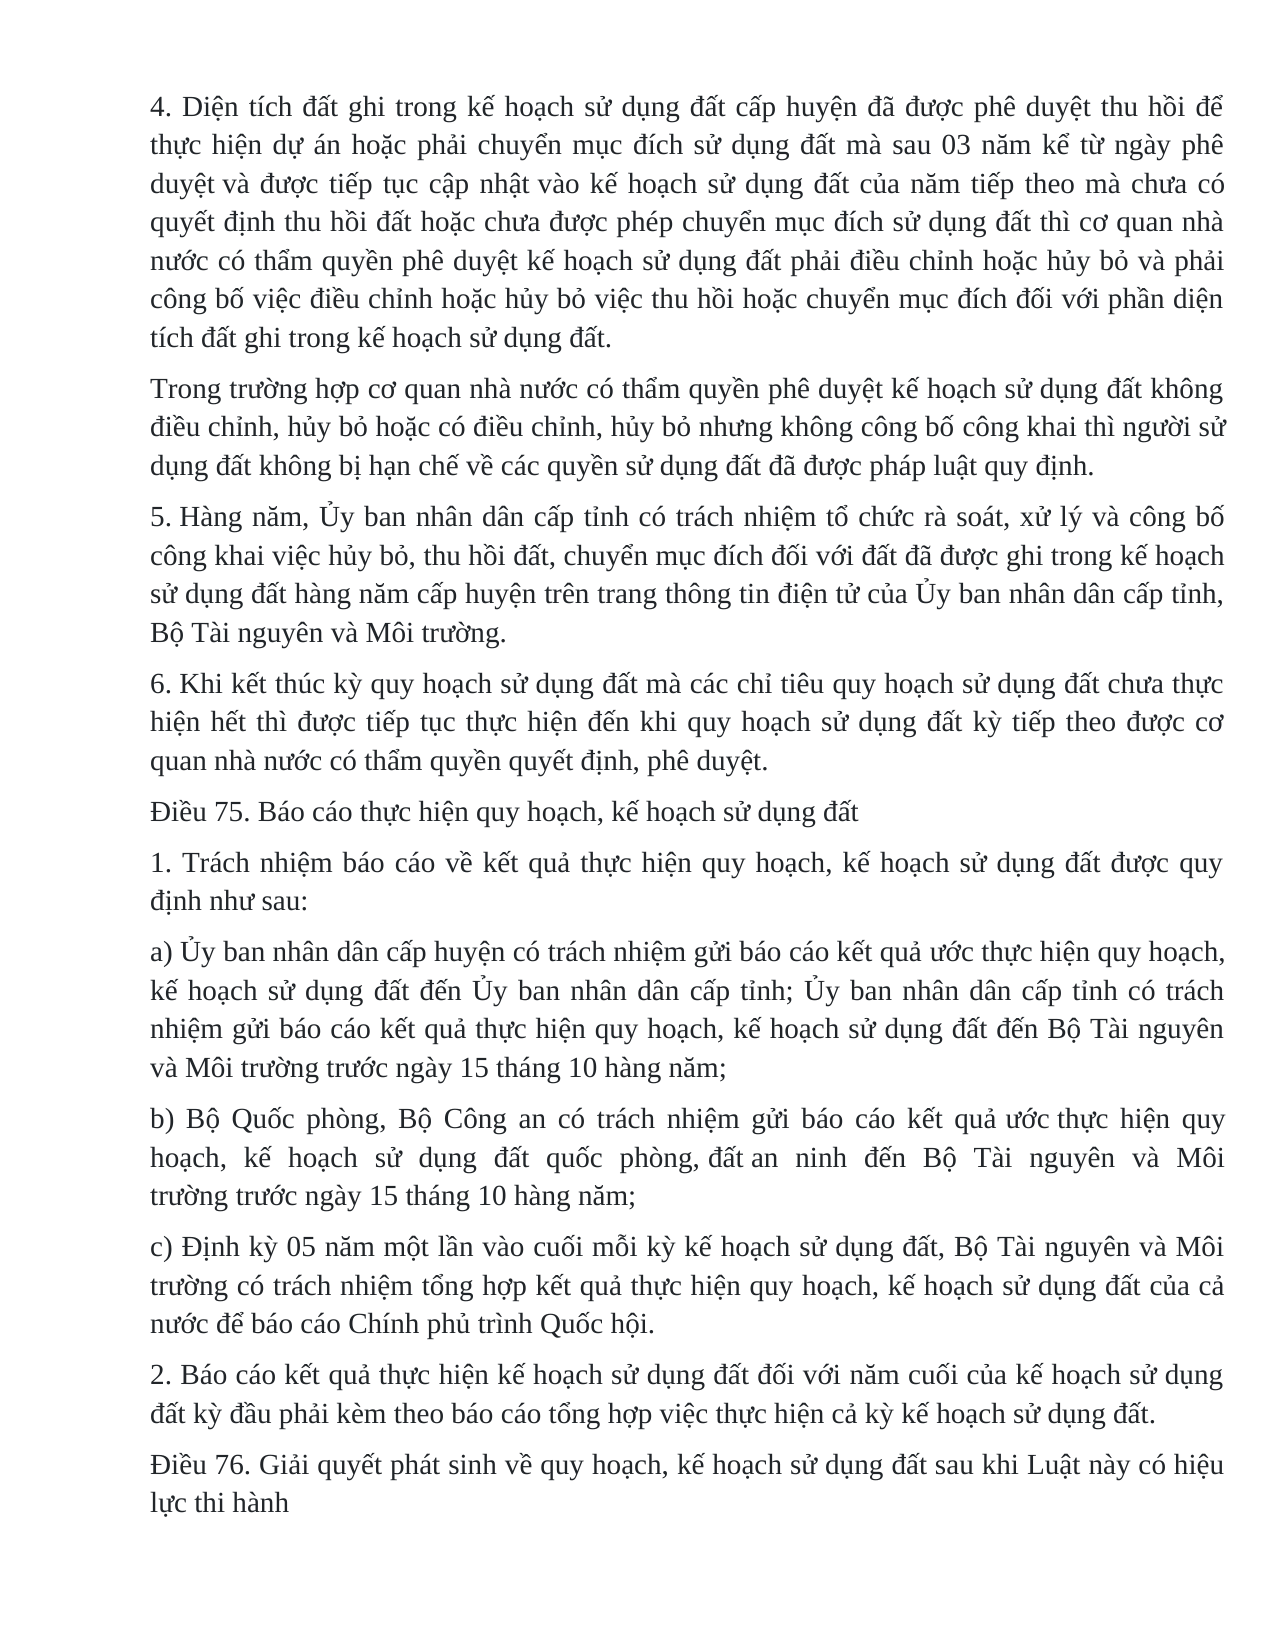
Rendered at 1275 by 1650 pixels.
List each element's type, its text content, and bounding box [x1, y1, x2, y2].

text c) Định kỳ 05 năm một lần vào cuối mỗi kỳ kế hoạch sử dụng đất, Bộ Tài nguyên và Môi trường có trách nhiệm tổng hợp kết quả thực hiện quy hoạch, kế hoạch sử dụng đất của cả nước để báo cáo Chính phủ trình Quốc hội. [150, 1229, 1226, 1340]
text b) Bộ Quốc phòng, Bộ Công an có trách nhiệm gửi báo cáo kết quả ước thực hiện quy hoạch, kế hoạch sử dụng đất quốc phòng, đất an ninh đến Bộ Tài nguyên và Môi trường trước ngày 15 tháng 10 hàng năm; [150, 1101, 1226, 1212]
text Điều 76. Giải quyết phát sinh về quy hoạch, kế hoạch sử dụng đất sau khi Luật này có hiệu lực thi hành [150, 1447, 1226, 1519]
text 6. Khi kết thúc kỳ quy hoạch sử dụng đất mà các chỉ tiêu quy hoạch sử dụng đất chưa thực hiện hết thì được tiếp tục thực hiện đến khi quy hoạch sử dụng đất kỳ tiếp theo được cơ quan nhà nước có thẩm quyền quyết định, phê duyệt. [150, 666, 1226, 776]
text 4. Diện tích đất ghi trong kế hoạch sử dụng đất cấp huyện đã được phê duyệt thu hồi để thực hiện dự án hoặc phải chuyển mục đích sử dụng đất mà sau 03 năm kể từ ngày phê duyệt và được tiếp tục cập nhật vào kế hoạch sử dụng đất của năm tiếp theo mà chưa có quyết định thu hồi đất hoặc chưa được phép chuyển mục đích sử dụng đất thì cơ quan nhà nước có thẩm quyền phê duyệt kế hoạch sử dụng đất phải điều chỉnh hoặc hủy bỏ và phải công bố việc điều chỉnh hoặc hủy bỏ việc thu hồi hoặc chuyển mục đích đối với phần diện tích đất ghi trong kế hoạch sử dụng đất. [150, 89, 1226, 353]
text 1. Trách nhiệm báo cáo về kết quả thực hiện quy hoạch, kế hoạch sử dụng đất được quy định như sau: [150, 845, 1226, 917]
text Điều 75. Báo cáo thực hiện quy hoạch, kế hoạch sử dụng đất [150, 794, 1226, 827]
text a) Ủy ban nhân dân cấp huyện có trách nhiệm gửi báo cáo kết quả ước thực hiện quy hoạch, kế hoạch sử dụng đất đến Ủy ban nhân dân cấp tỉnh; Ủy ban nhân dân cấp tỉnh có trách nhiệm gửi báo cáo kết quả thực hiện quy hoạch, kế hoạch sử dụng đất đến Bộ Tài nguyên và Môi trường trước ngày 15 tháng 10 hàng năm; [150, 934, 1226, 1084]
text 5. Hàng năm, Ủy ban nhân dân cấp tỉnh có trách nhiệm tổ chức rà soát, xử lý và công bố công khai việc hủy bỏ, thu hồi đất, chuyển mục đích đối với đất đã được ghi trong kế hoạch sử dụng đất hàng năm cấp huyện trên trang thông tin điện tử của Ủy ban nhân dân cấp tỉnh, Bộ Tài nguyên và Môi trường. [150, 499, 1226, 648]
text 2. Báo cáo kết quả thực hiện kế hoạch sử dụng đất đối với năm cuối của kế hoạch sử dụng đất kỳ đầu phải kèm theo báo cáo tổng hợp việc thực hiện cả kỳ kế hoạch sử dụng đất. [150, 1357, 1226, 1429]
text Trong trường hợp cơ quan nhà nước có thẩm quyền phê duyệt kế hoạch sử dụng đất không điều chỉnh, hủy bỏ hoặc có điều chỉnh, hủy bỏ nhưng không công bố công khai thì người sử dụng đất không bị hạn chế về các quyền sử dụng đất đã được pháp luật quy định. [150, 371, 1226, 482]
